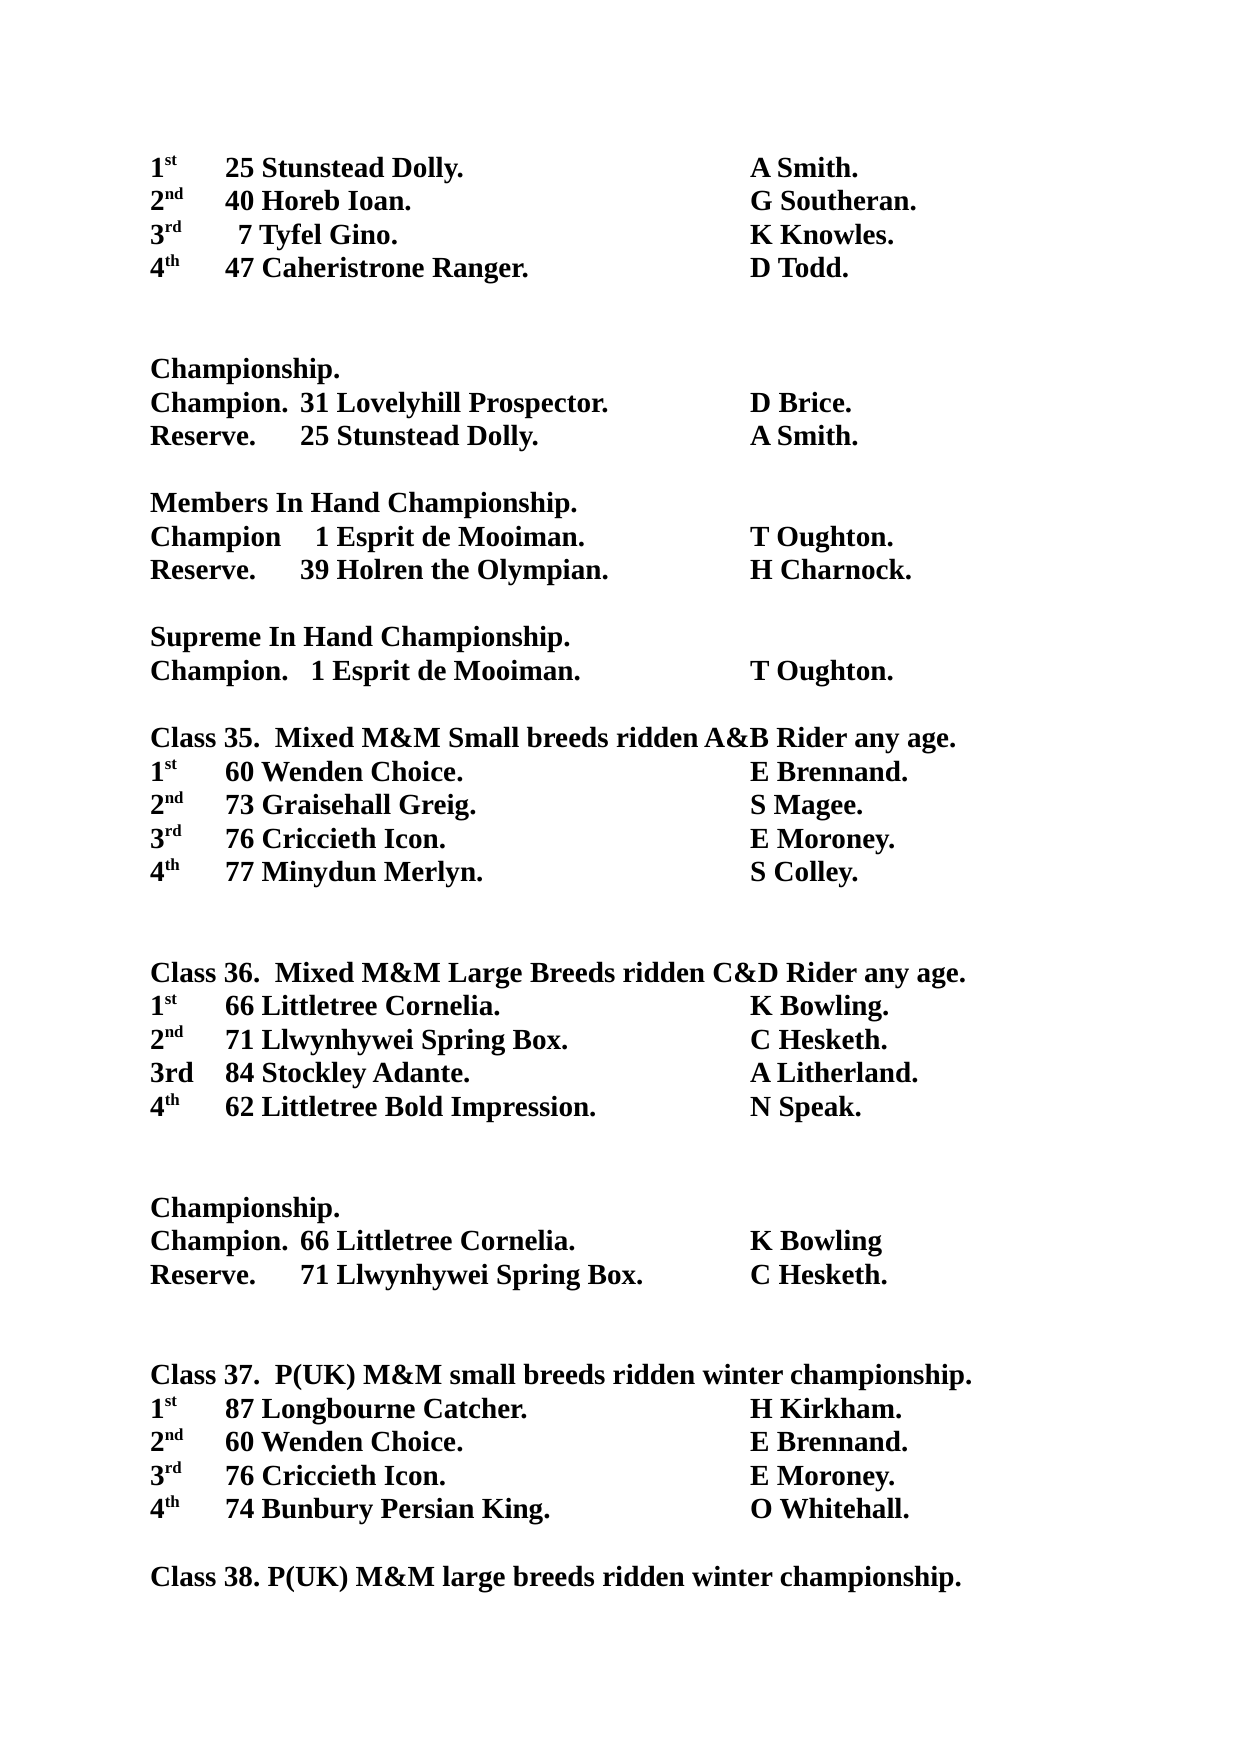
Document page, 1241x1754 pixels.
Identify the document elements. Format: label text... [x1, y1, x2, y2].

text Reserve. 39 Holren the Olympian. H Charnock. [150, 552, 1090, 586]
text Class 38. P(UK) M&M large breeds ridden winter championship. [150, 1559, 1090, 1592]
text 3rd 7 Tyfel Gino. K Knowles. [150, 217, 1090, 251]
text Champion. 66 Littletree Cornelia. K Bowling [150, 1223, 1090, 1257]
text Champion 1 Esprit de Mooiman. T Oughton. [150, 519, 1090, 552]
text 1st 87 Longbourne Catcher. H Kirkham. [150, 1391, 1090, 1424]
text Champion. 1 Esprit de Mooiman. T Oughton. [150, 653, 1090, 687]
text Class 36. Mixed M&M Large Breeds ridden C&D Rider any age. [150, 955, 1090, 988]
text Champion. 31 Lovelyhill Prospector. D Brice. [150, 385, 1090, 418]
text 3rd 76 Criccieth Icon. E Moroney. [150, 821, 1090, 854]
text 2nd 40 Horeb Ioan. G Southeran. [150, 183, 1090, 217]
text 1st 60 Wenden Choice. E Brennand. [150, 754, 1090, 787]
text 3rd 84 Stockley Adante. A Litherland. [150, 1056, 1090, 1089]
text Supreme In Hand Championship. [150, 619, 1090, 653]
text Reserve. 71 Llwynhywei Spring Box. C Hesketh. [150, 1257, 1090, 1290]
text 4th 62 Littletree Bold Impression. N Speak. [150, 1089, 1090, 1123]
text Championship. [150, 351, 1090, 385]
text 4th 77 Minydun Merlyn. S Colley. [150, 854, 1090, 888]
text 1st 25 Stunstead Dolly. A Smith. [150, 150, 1090, 183]
text 4th 74 Bunbury Persian King. O Whitehall. [150, 1492, 1090, 1525]
text Reserve. 25 Stunstead Dolly. A Smith. [150, 418, 1090, 452]
text 2nd 60 Wenden Choice. E Brennand. [150, 1424, 1090, 1458]
text Class 37. P(UK) M&M small breeds ridden winter championship. [150, 1357, 1090, 1391]
text Members In Hand Championship. [150, 485, 1090, 519]
text 4th 47 Caheristrone Ranger. D Todd. [150, 251, 1090, 284]
text 3rd 76 Criccieth Icon. E Moroney. [150, 1458, 1090, 1492]
text Class 35. Mixed M&M Small breeds ridden A&B Rider any age. [150, 720, 1090, 754]
text 2nd 71 Llwynhywei Spring Box. C Hesketh. [150, 1022, 1090, 1056]
text 2nd 73 Graisehall Greig. S Magee. [150, 787, 1090, 821]
text Championship. [150, 1190, 1090, 1223]
text 1st 66 Littletree Cornelia. K Bowling. [150, 988, 1090, 1022]
